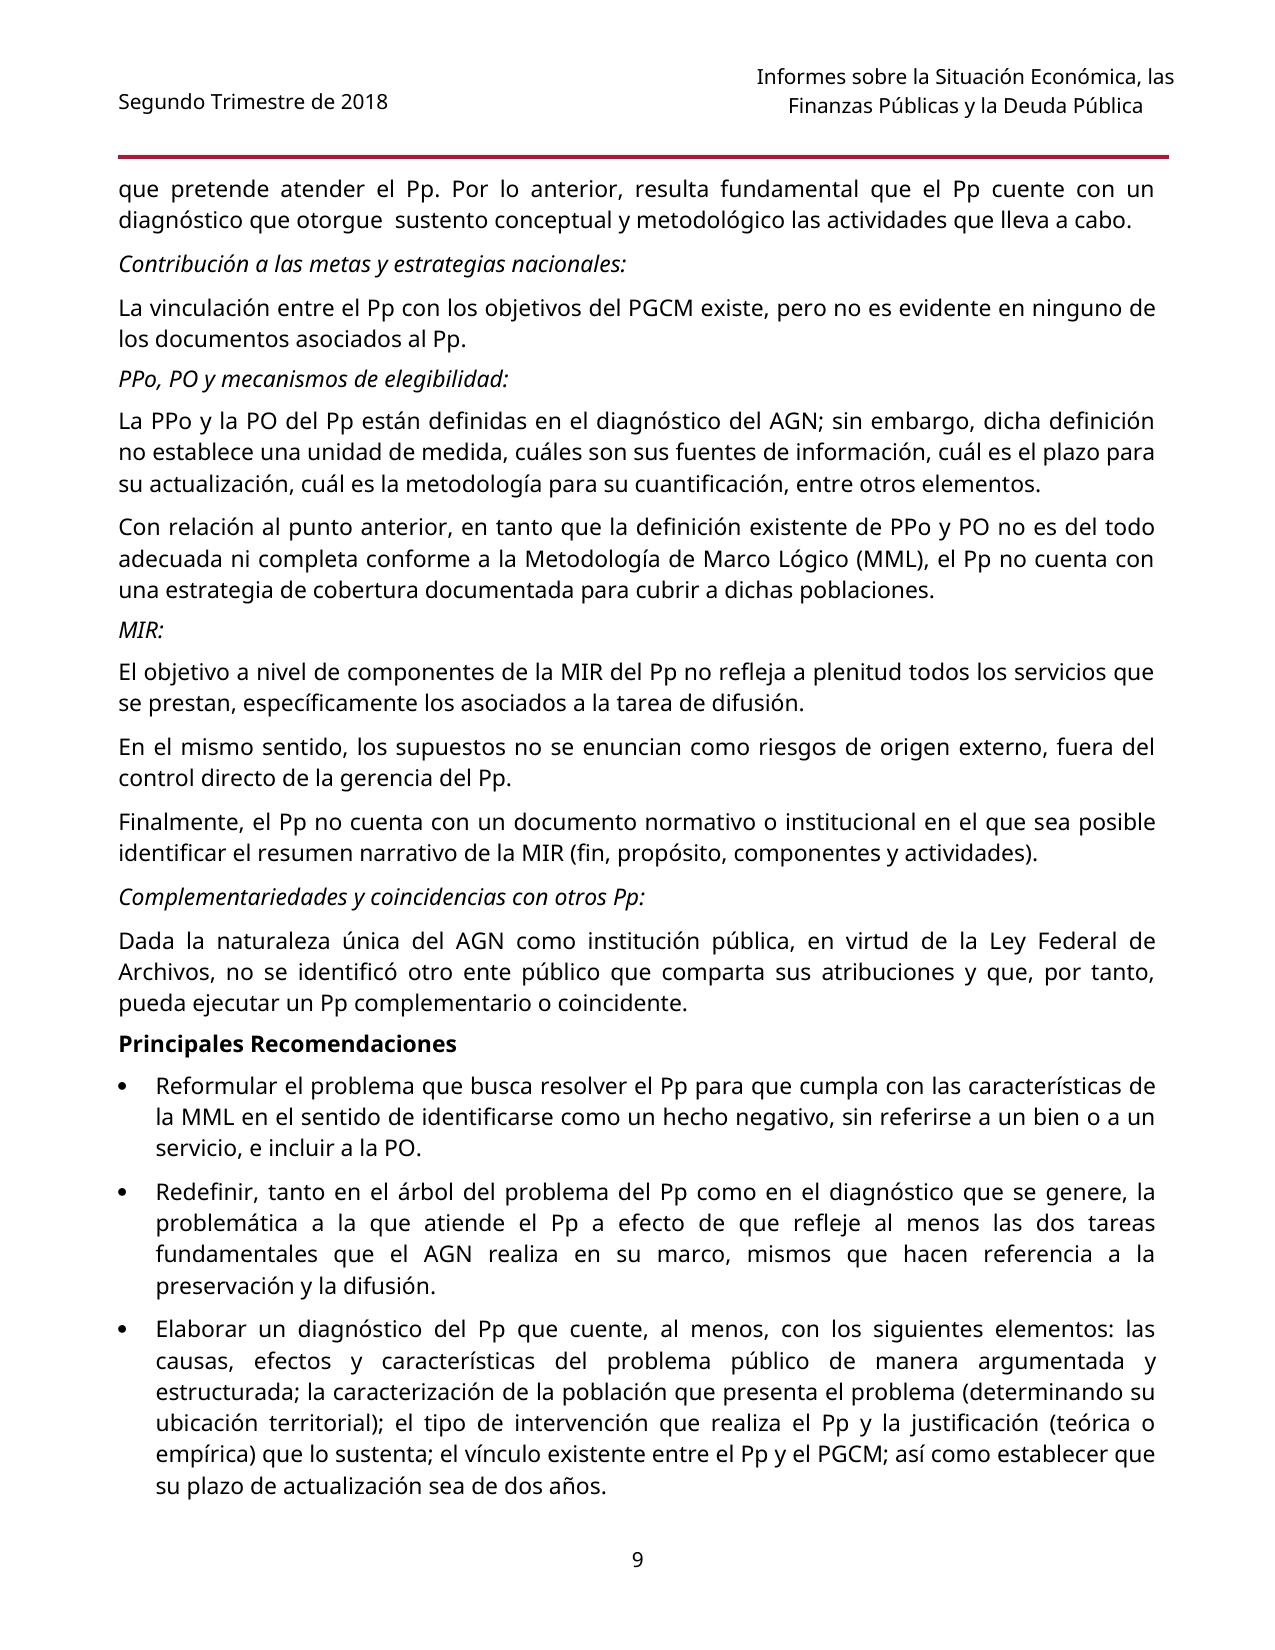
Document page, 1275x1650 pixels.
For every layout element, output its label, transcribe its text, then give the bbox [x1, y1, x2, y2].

text PPo, PO y mecanismos de elegibilidad: [118, 367, 1157, 393]
text Principales Recomendaciones [118, 1031, 1157, 1057]
list Reformular el problema que busca resolver el Pp para que cumpla con las características de la MML en el sentido de identificarse como un hecho negativo, sin referirse a un bien o a un servicio, e incluir a la PO. [118, 1070, 1157, 1163]
text Con relación al punto anterior, en tanto que la definición existente de PPo y PO no es del todo adecuada ni completa conforme a la Metodología de Marco Lógico (MML), el Pp no cuenta con una estrategia de cobertura documentada para cubrir a dichas poblaciones. [118, 511, 1157, 605]
text Finalmente, el Pp no cuenta con un documento normativo o institucional en el que sea posible identificar el resumen narrativo de la MIR (fin, propósito, componentes y actividades). [118, 806, 1157, 869]
text En el mismo sentido, los supuestos no se enuncian como riesgos de origen externo, fuera del control directo de la gerencia del Pp. [118, 731, 1157, 794]
text La vinculación entre el Pp con los objetivos del PGCM existe, pero no es evidente en ninguno de los documentos asociados al Pp. [118, 292, 1157, 354]
list Elaborar un diagnóstico del Pp que cuente, al menos, con los siguientes elementos: las causas, efectos y características del problema público de manera argumentada y estructurada; la caracterización de la población que presenta el problema (determinando su ubicación territorial); el tipo de intervención que realiza el Pp y la justificación (teórica o empírica) que lo sustenta; el vínculo existente entre el Pp y el PGCM; así como establecer que su plazo de actualización sea de dos años. [118, 1313, 1157, 1501]
text El objetivo a nivel de componentes de la MIR del Pp no refleja a plenitud todos los servicios que se prestan, específicamente los asociados a la tarea de difusión. [118, 656, 1157, 719]
text Contribución a las metas y estrategias nacionales: [118, 248, 1157, 279]
text Dada la naturaleza única del AGN como institución pública, en virtud de la Ley Federal de Archivos, no se identificó otro ente público que comparta sus atribuciones y que, por tanto, pueda ejecutar un Pp complementario o coincidente. [118, 925, 1157, 1019]
text La PPo y la PO del Pp están definidas en el diagnóstico del AGN; sin embargo, dicha definición no establece una unidad de medida, cuáles son sus fuentes de información, cuál es el plazo para su actualización, cuál es la metodología para su cuantificación, entre otros elementos. [118, 405, 1157, 499]
text Complementariedades y coincidencias con otros Pp: [118, 881, 1157, 912]
text MIR: [118, 618, 1157, 644]
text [118, 173, 1157, 235]
list Redefinir, tanto en el árbol del problema del Pp como en el diagnóstico que se genere, la problemática a la que atiende el Pp a efecto de que refleje al menos las dos tareas fundamentales que el AGN realiza en su marco, mismos que hacen referencia a la preservación y la difusión. [118, 1176, 1157, 1301]
